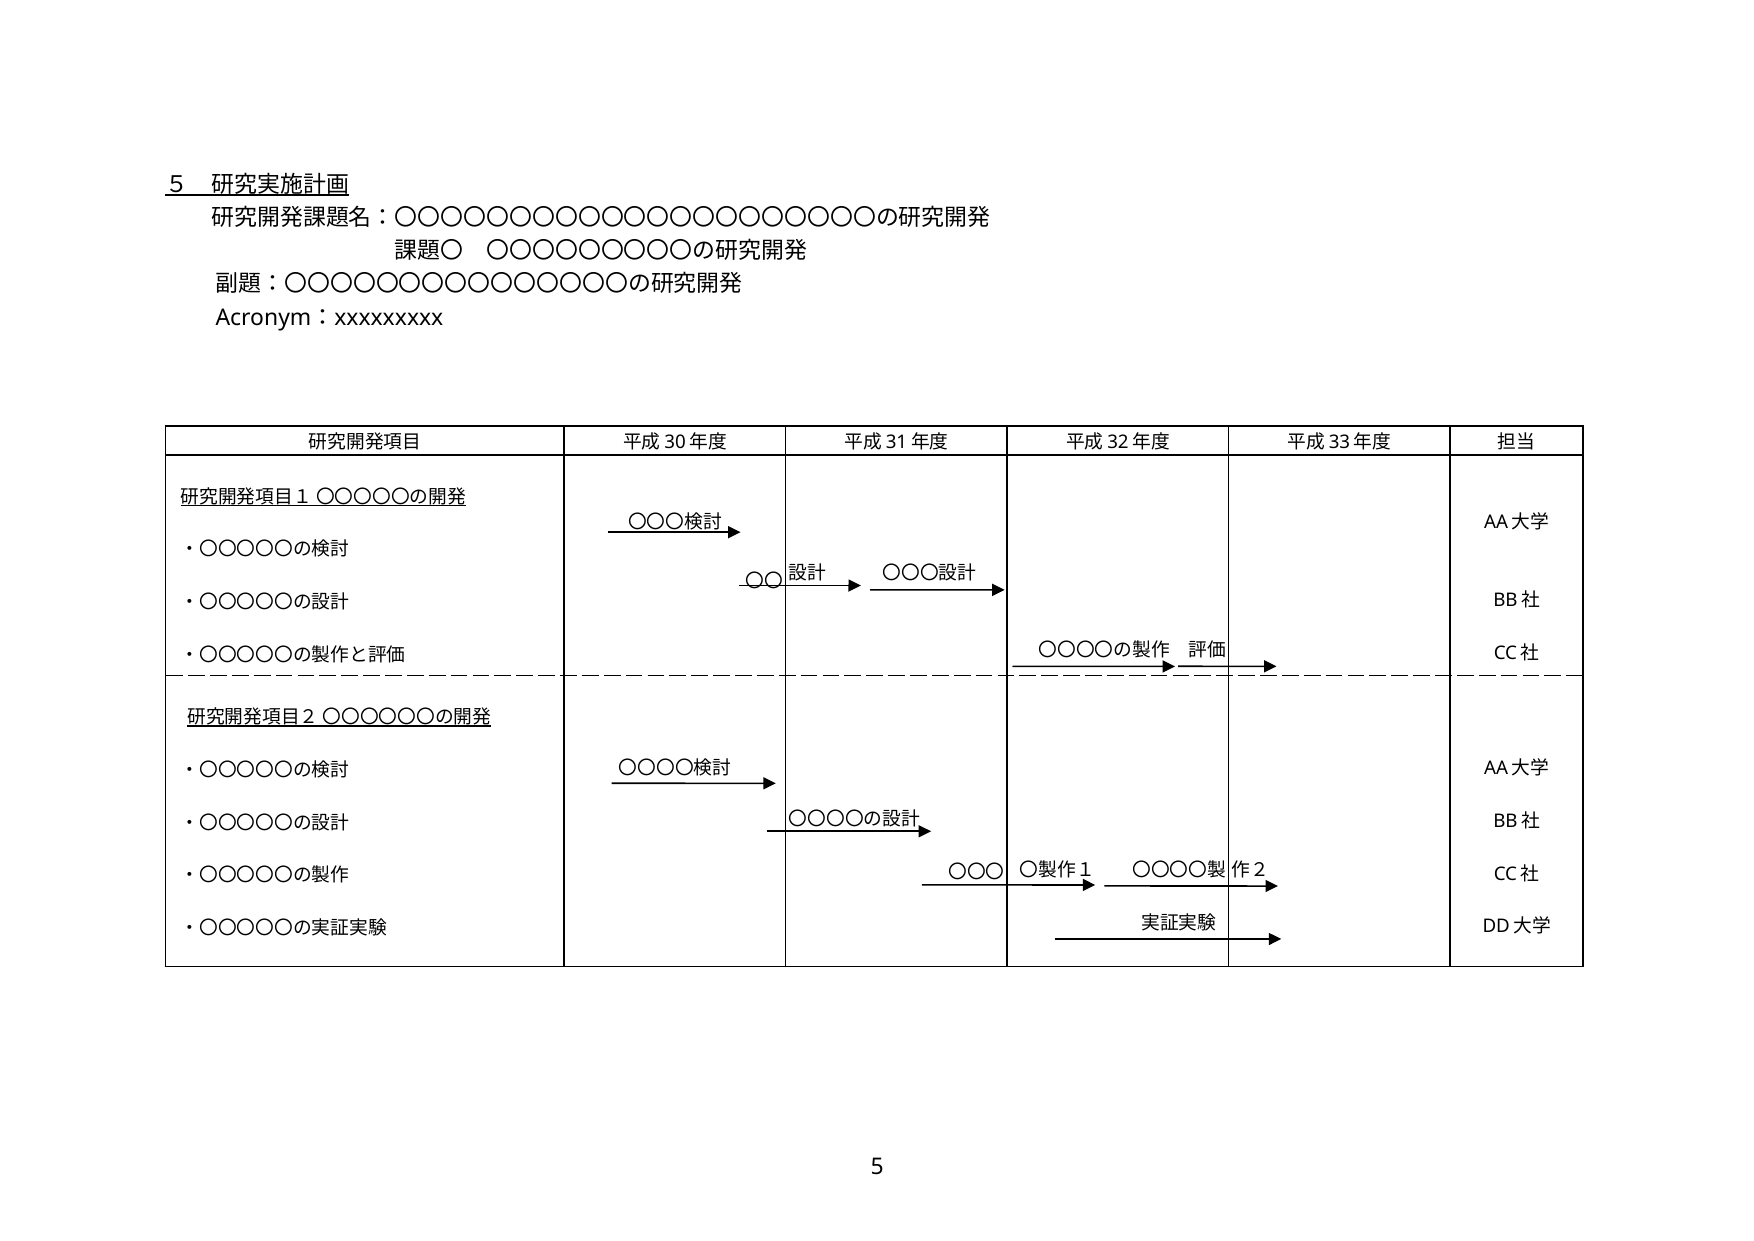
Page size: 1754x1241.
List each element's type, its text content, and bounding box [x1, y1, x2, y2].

table_cell AA大学 BB社 CC社 [1451, 456, 1582, 675]
table_cell 作２ [1229, 675, 1449, 966]
table_cell 〇製作１ 〇〇〇〇製 実証実験 [1008, 675, 1228, 966]
table_cell 〇〇〇〇の製作 評価 [1008, 456, 1228, 675]
table_cell 〇〇〇〇の設計 〇〇〇 [786, 675, 1006, 966]
table_cell 〇〇〇〇検討 [565, 675, 785, 966]
text 副題：〇〇〇〇〇〇〇〇〇〇〇〇〇〇〇の研究開発 [165, 265, 1588, 298]
table_header 平成33年度 [1229, 427, 1449, 454]
table_header 研究開発項目 [166, 427, 563, 454]
text Acronym：xxxxxxxxx [165, 298, 1588, 332]
table_cell 〇〇〇検討 〇〇 [565, 456, 785, 675]
table_header 担当 [1451, 427, 1582, 454]
table_cell 研究開発項目１ 〇〇〇〇〇の開発 ・〇〇〇〇〇の検討 ・〇〇〇〇〇の設計 ・〇〇〇〇〇の製作と評価 [166, 456, 563, 675]
table_cell [1229, 456, 1449, 675]
table_cell AA大学 BB社 CC社 DD大学 [1451, 675, 1582, 966]
text 研究開発課題名：〇〇〇〇〇〇〇〇〇〇〇〇〇〇〇〇〇〇〇〇〇の研究開発 [165, 199, 1588, 232]
table_header 平成31年度 [786, 427, 1006, 454]
table_cell 研究開発項目２ 〇〇〇〇〇〇の開発 ・〇〇〇〇〇の検討 ・〇〇〇〇〇の設計 ・〇〇〇〇〇の製作 ・〇〇〇〇〇の実証実験 [166, 675, 563, 966]
table_cell 設計 〇〇〇設計 [786, 456, 1006, 675]
table_header 平成30年度 [565, 427, 785, 454]
text ５ 研究実施計画 [165, 165, 1588, 199]
text 課題〇 〇〇〇〇〇〇〇〇〇の研究開発 [165, 232, 1588, 265]
table_header 平成32年度 [1008, 427, 1228, 454]
